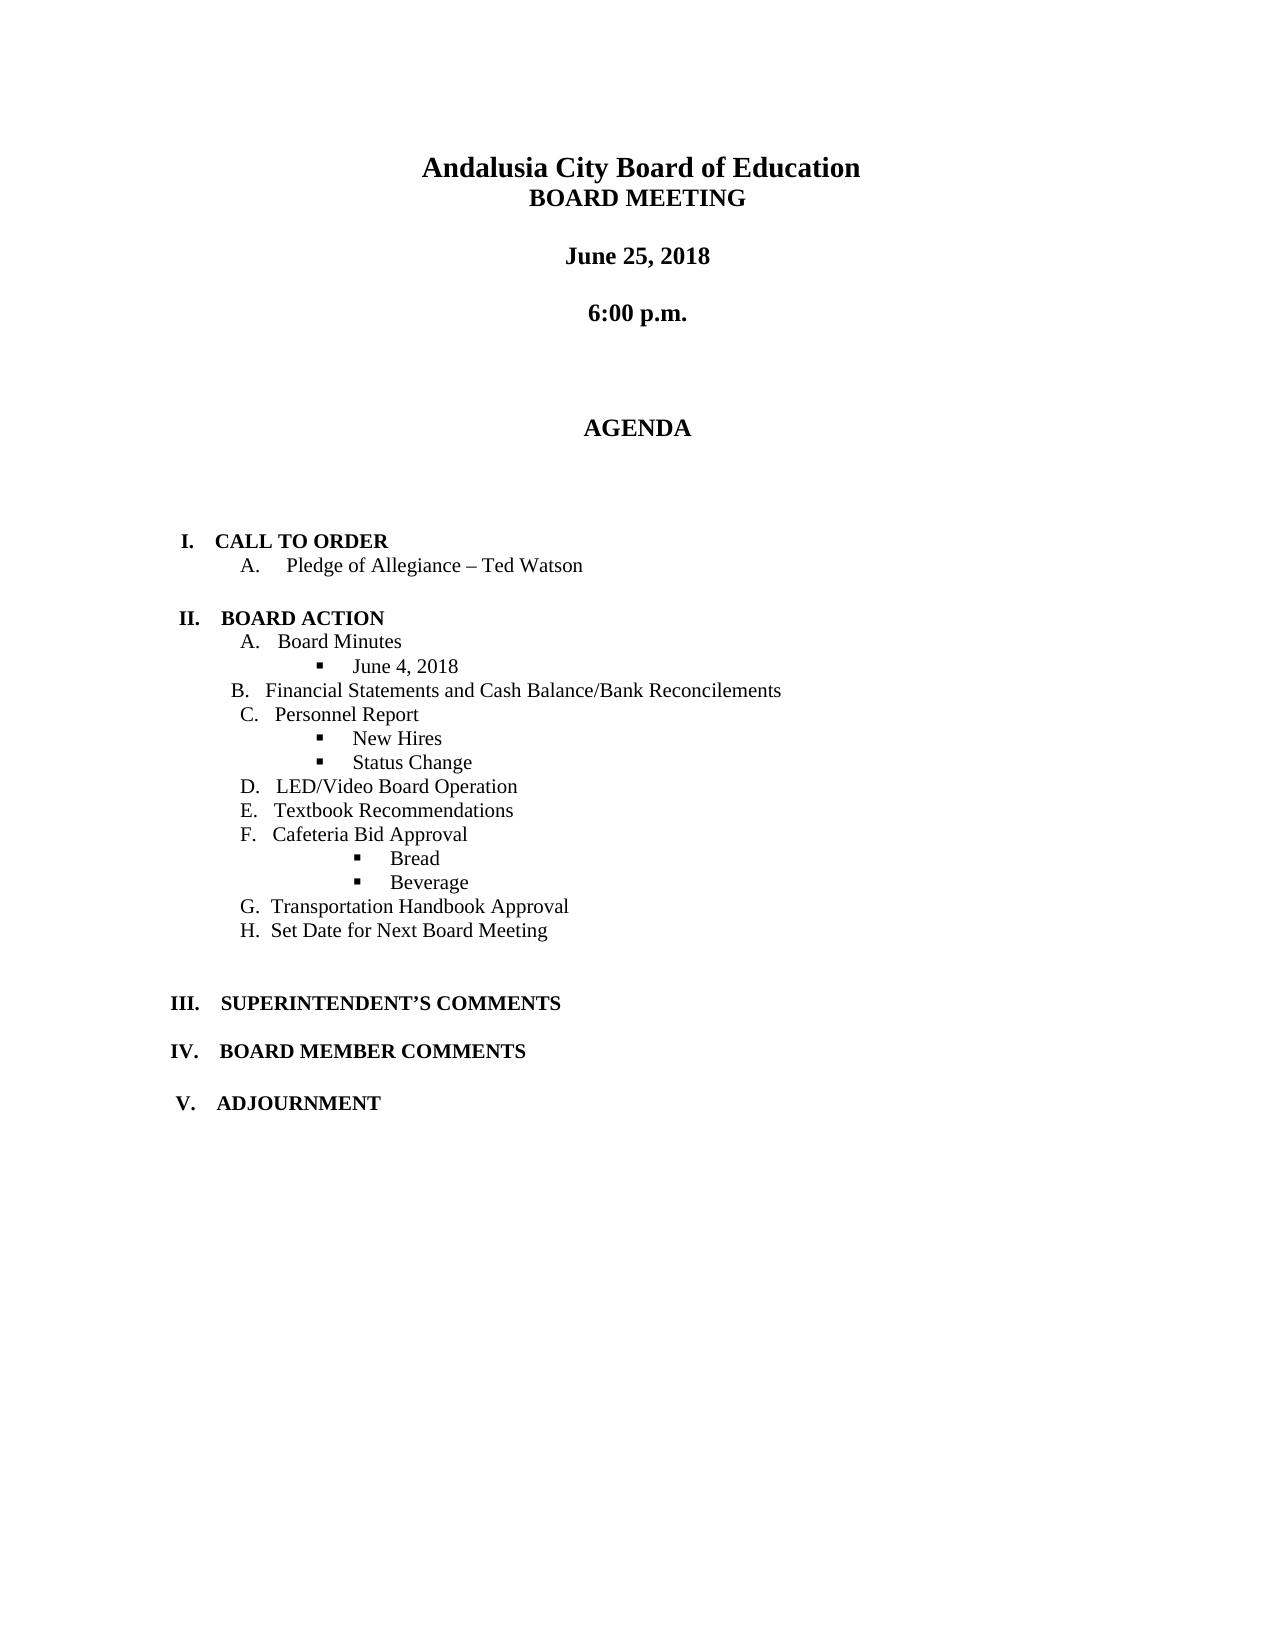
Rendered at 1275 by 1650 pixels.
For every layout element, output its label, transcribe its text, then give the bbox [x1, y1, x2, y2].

list Bread [352, 846, 1185, 870]
text D. LED/Video Board Operation [240, 774, 1185, 798]
list June 4, 2018 [315, 653, 1185, 678]
text AGENDA [90, 413, 1185, 442]
list New Hires [315, 726, 1185, 750]
text IV. BOARD MEMBER COMMENTS [90, 1038, 1185, 1063]
text 6:00 p.m. [90, 298, 1185, 327]
list Beverage [352, 870, 1185, 894]
text C. Personnel Report [165, 702, 1185, 726]
text Andalusia City Board of Education [90, 150, 1185, 183]
text June 25, 2018 [90, 241, 1185, 270]
text II. BOARD ACTION [90, 605, 1185, 629]
text V. ADJOURNMENT [165, 1091, 1185, 1115]
text E. Textbook Recommendations [165, 798, 1185, 822]
text A. Pledge of Allegiance – Ted Watson [90, 553, 1185, 577]
text I. CALL TO ORDER [90, 528, 1185, 553]
list Status Change [315, 750, 1185, 774]
text F. Cafeteria Bid Approval [165, 822, 1185, 846]
text B. Financial Statements and Cash Balance/Bank Reconcilements [90, 678, 1185, 702]
text H. Set Date for Next Board Meeting [165, 918, 1185, 942]
text BOARD MEETING [90, 183, 1185, 212]
list Board Minutes [240, 629, 1185, 653]
text G. Transportation Handbook Approval [165, 894, 1185, 918]
text III. SUPERINTENDENT’S COMMENTS [165, 990, 1185, 1014]
